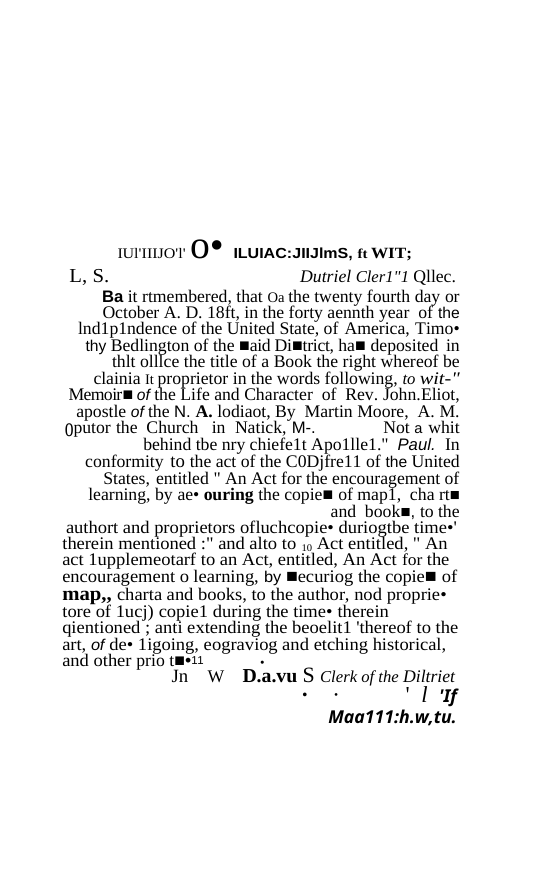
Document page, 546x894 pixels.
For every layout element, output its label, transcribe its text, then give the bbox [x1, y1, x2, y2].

text authort and proprietors ofluchcopie• duriogtbe time•' therein mentioned :" and alto to 10 Act entitled, " An act 1upplemeotarf to an Act, entitled, An Act for the encouragement o learning, by ■ecuriog the copie■ of map,, charta and books, to the author, nod proprie• tore of 1ucj) copie1 during the time• therein qientioned ; anti extending the beoelit1 'thereof to the art, of de• 1igoing, eograviog and etching historical, and other prio t■•11 • [62, 521, 464, 670]
text L, S. Dutriel Cler1"1 Qllec. [69, 267, 531, 286]
text Jn W D.a.vu S Clerk of the Diltriet [0, 670, 455, 685]
text Ba it rtmembered, that Oa the twenty fourth day or October A. D. 18ft, in the forty aennth year of the lnd1p1ndence of the United State, of America, Timo• thy Bedlington of the ■aid Di■trict, ha■ deposited in thlt olllce the title of a Book the right whereof be clainia It proprietor in the words following, to wit-" Memoir■ of the Life and Character of Rev. John.Eliot, apostle of the N. A. lodiaot, By Martin Moore, A. M. putor the Church in Natick, M-. Not a whit behind tbe nry chiefe1t Apo1lle1." Paul. In conformity to the act of the C0Djfre11 of the United States, entitled " An Act for the encouragement of learning, by ae• ouring the copie■ of map1, cha rt■ and book■, to the [65, 289, 459, 521]
text IUl'IIIJO'l' o• ILUIAC:JIIJlmS, ft WIT; [117, 225, 531, 267]
list · ' l 'If Maa111:h.w,tu. [196, 685, 457, 727]
